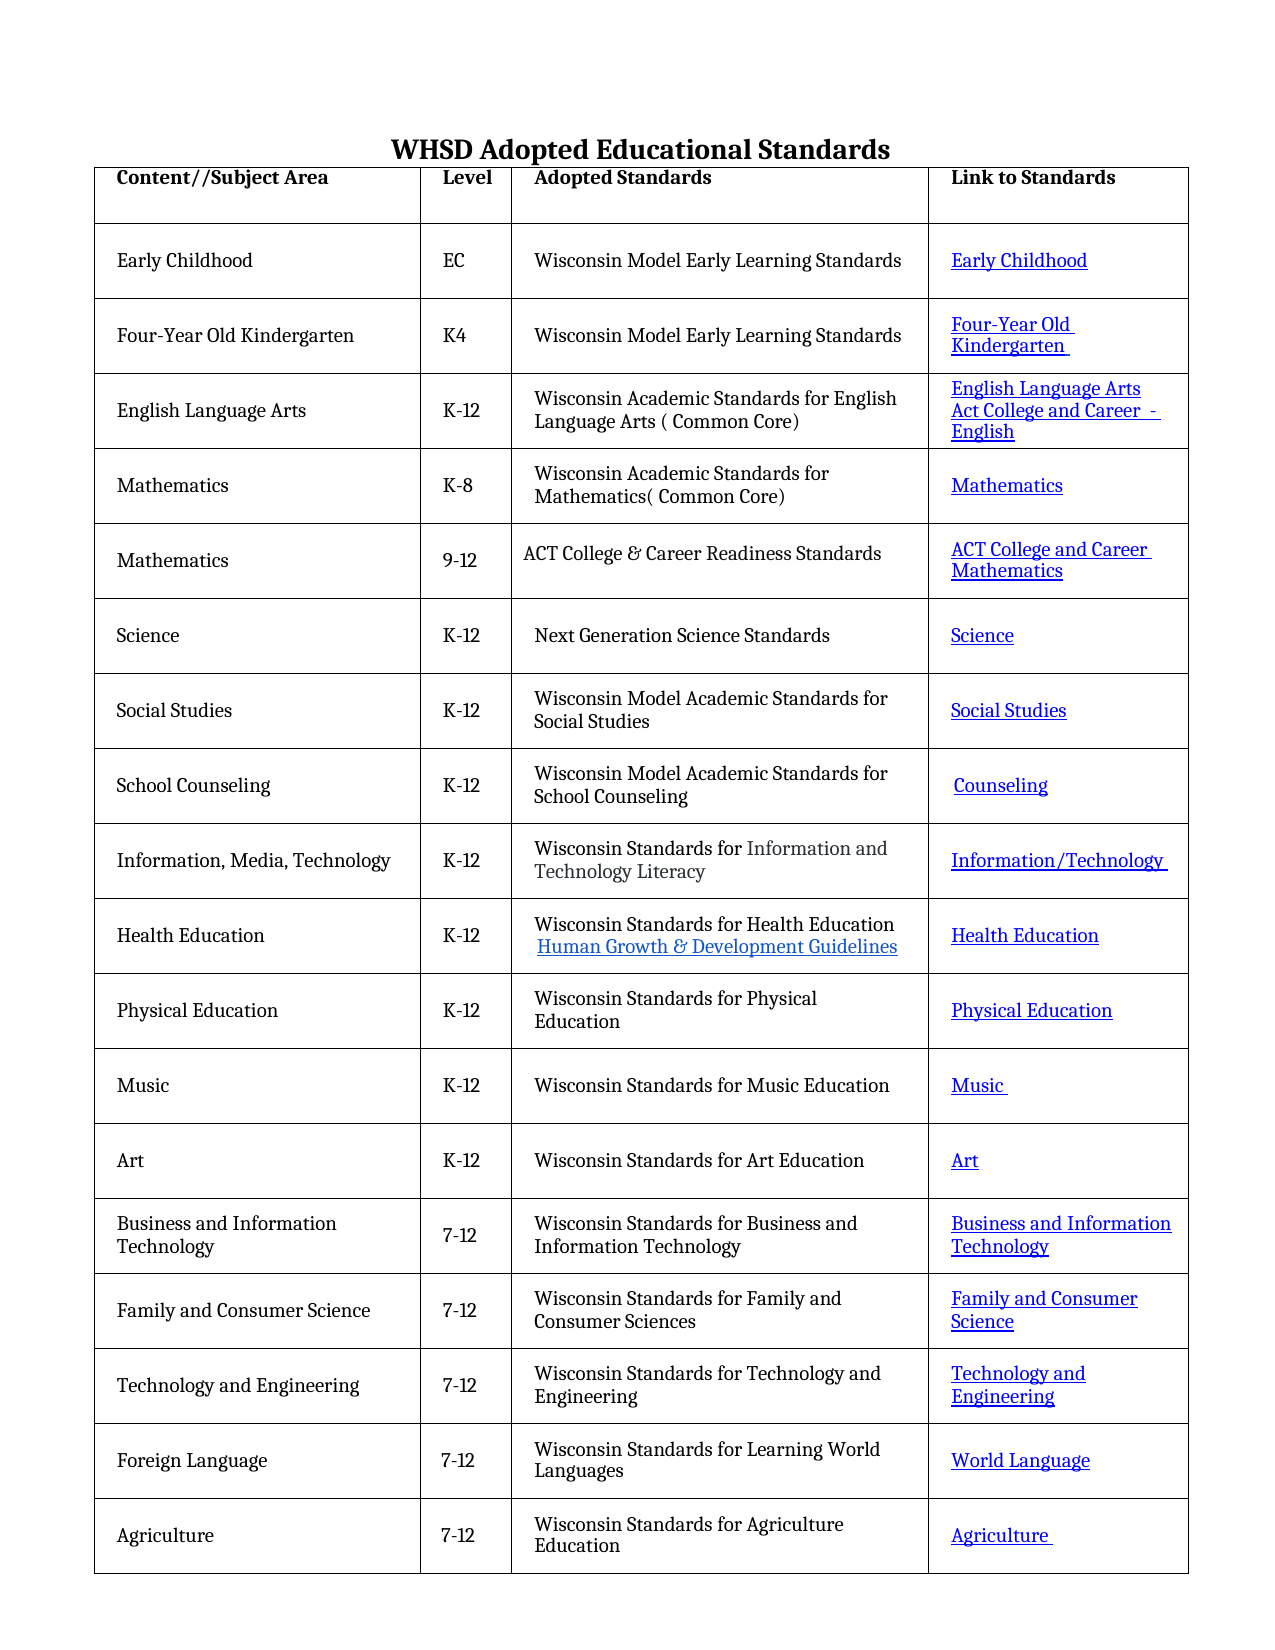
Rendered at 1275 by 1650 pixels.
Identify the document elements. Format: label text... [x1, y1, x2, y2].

table_cell English Language Arts [95, 374, 420, 448]
table_cell K-12 [421, 674, 511, 748]
table_cell K-12 [421, 899, 511, 973]
table_cell Wisconsin Model Early Learning Standards [512, 299, 928, 373]
table_cell Wisconsin Model Academic Standards for Social Studies [512, 674, 928, 748]
table_cell Wisconsin Standards for Information and Technology Literacy [512, 824, 928, 898]
table_cell Agriculture [95, 1499, 420, 1573]
table_cell 7-12 [421, 1199, 511, 1273]
table_cell Family and Consumer Science [929, 1274, 1188, 1348]
table_cell Wisconsin Standards for Family and Consumer Sciences [512, 1274, 928, 1348]
table_cell Art [929, 1124, 1188, 1198]
table_cell Early Childhood [929, 224, 1188, 298]
table_cell K-12 [421, 824, 511, 898]
table_cell Technology and Engineering [929, 1349, 1188, 1423]
table_cell Wisconsin Model Academic Standards for School Counseling [512, 749, 928, 823]
table_cell ACT College and Career Mathematics [929, 524, 1188, 598]
table_cell K-12 [421, 1124, 511, 1198]
table_cell Mathematics [95, 524, 420, 598]
table_cell Mathematics [95, 449, 420, 523]
table_cell Wisconsin Standards for Physical Education [512, 974, 928, 1048]
text WHSD Adopted Educational Standards [81, 133, 1200, 167]
table_cell Science [95, 599, 420, 673]
table_cell Wisconsin Standards for Technology and Engineering [512, 1349, 928, 1423]
table_cell School Counseling [95, 749, 420, 823]
table_cell 7-12 [421, 1424, 511, 1498]
table_cell Wisconsin Standards for Music Education [512, 1049, 928, 1123]
table_cell K-12 [421, 749, 511, 823]
table_header Content//Subject Area [95, 168, 420, 223]
table_cell Wisconsin Standards for Art Education [512, 1124, 928, 1198]
table_cell Wisconsin Model Early Learning Standards [512, 224, 928, 298]
table_cell Family and Consumer Science [95, 1274, 420, 1348]
table_cell English Language Arts Act College and Career - English [929, 374, 1188, 448]
table_cell K-12 [421, 599, 511, 673]
table_cell Early Childhood [95, 224, 420, 298]
table_cell Wisconsin Standards for Learning World Languages [512, 1424, 928, 1498]
table_cell Science [929, 599, 1188, 673]
table_cell EC [421, 224, 511, 298]
table_header Level [421, 168, 511, 223]
table_cell Physical Education [929, 974, 1188, 1048]
table_cell Mathematics [929, 449, 1188, 523]
table_cell 9-12 [421, 524, 511, 598]
table_cell 7-12 [421, 1274, 511, 1348]
table_cell Social Studies [929, 674, 1188, 748]
table_cell ACT College & Career Readiness Standards [512, 524, 928, 598]
table_cell Wisconsin Standards for Agriculture Education [512, 1499, 928, 1573]
table_cell Business and Information Technology [929, 1199, 1188, 1273]
table_cell Wisconsin Academic Standards for English Language Arts ( Common Core) [512, 374, 928, 448]
table_cell Information, Media, Technology [95, 824, 420, 898]
table_cell Counseling [929, 749, 1188, 823]
table_cell Business and Information Technology [95, 1199, 420, 1273]
table_cell Wisconsin Standards for Health Education Human Growth & Development Guidelines [512, 899, 928, 973]
table_header Link to Standards [929, 168, 1188, 223]
table_cell Social Studies [95, 674, 420, 748]
table_cell Wisconsin Academic Standards for Mathematics( Common Core) [512, 449, 928, 523]
table_cell Music [95, 1049, 420, 1123]
table_cell Information/Technology [929, 824, 1188, 898]
table_cell K-8 [421, 449, 511, 523]
table_cell Four-Year Old Kindergarten [95, 299, 420, 373]
table_cell Physical Education [95, 974, 420, 1048]
table_cell Health Education [95, 899, 420, 973]
table_cell Agriculture [929, 1499, 1188, 1573]
table_cell Art [95, 1124, 420, 1198]
table_cell 7-12 [421, 1499, 511, 1573]
table_cell Foreign Language [95, 1424, 420, 1498]
table_cell Music [929, 1049, 1188, 1123]
table_cell Wisconsin Standards for Business and Information Technology [512, 1199, 928, 1273]
table_cell Health Education [929, 899, 1188, 973]
table_cell K4 [421, 299, 511, 373]
table_cell World Language [929, 1424, 1188, 1498]
table_cell K-12 [421, 974, 511, 1048]
table_cell K-12 [421, 1049, 511, 1123]
table_cell Technology and Engineering [95, 1349, 420, 1423]
table_header Adopted Standards [512, 168, 928, 223]
table_cell Four-Year Old Kindergarten [929, 299, 1188, 373]
table_cell Next Generation Science Standards [512, 599, 928, 673]
table_cell K-12 [421, 374, 511, 448]
table_cell 7-12 [421, 1349, 511, 1423]
